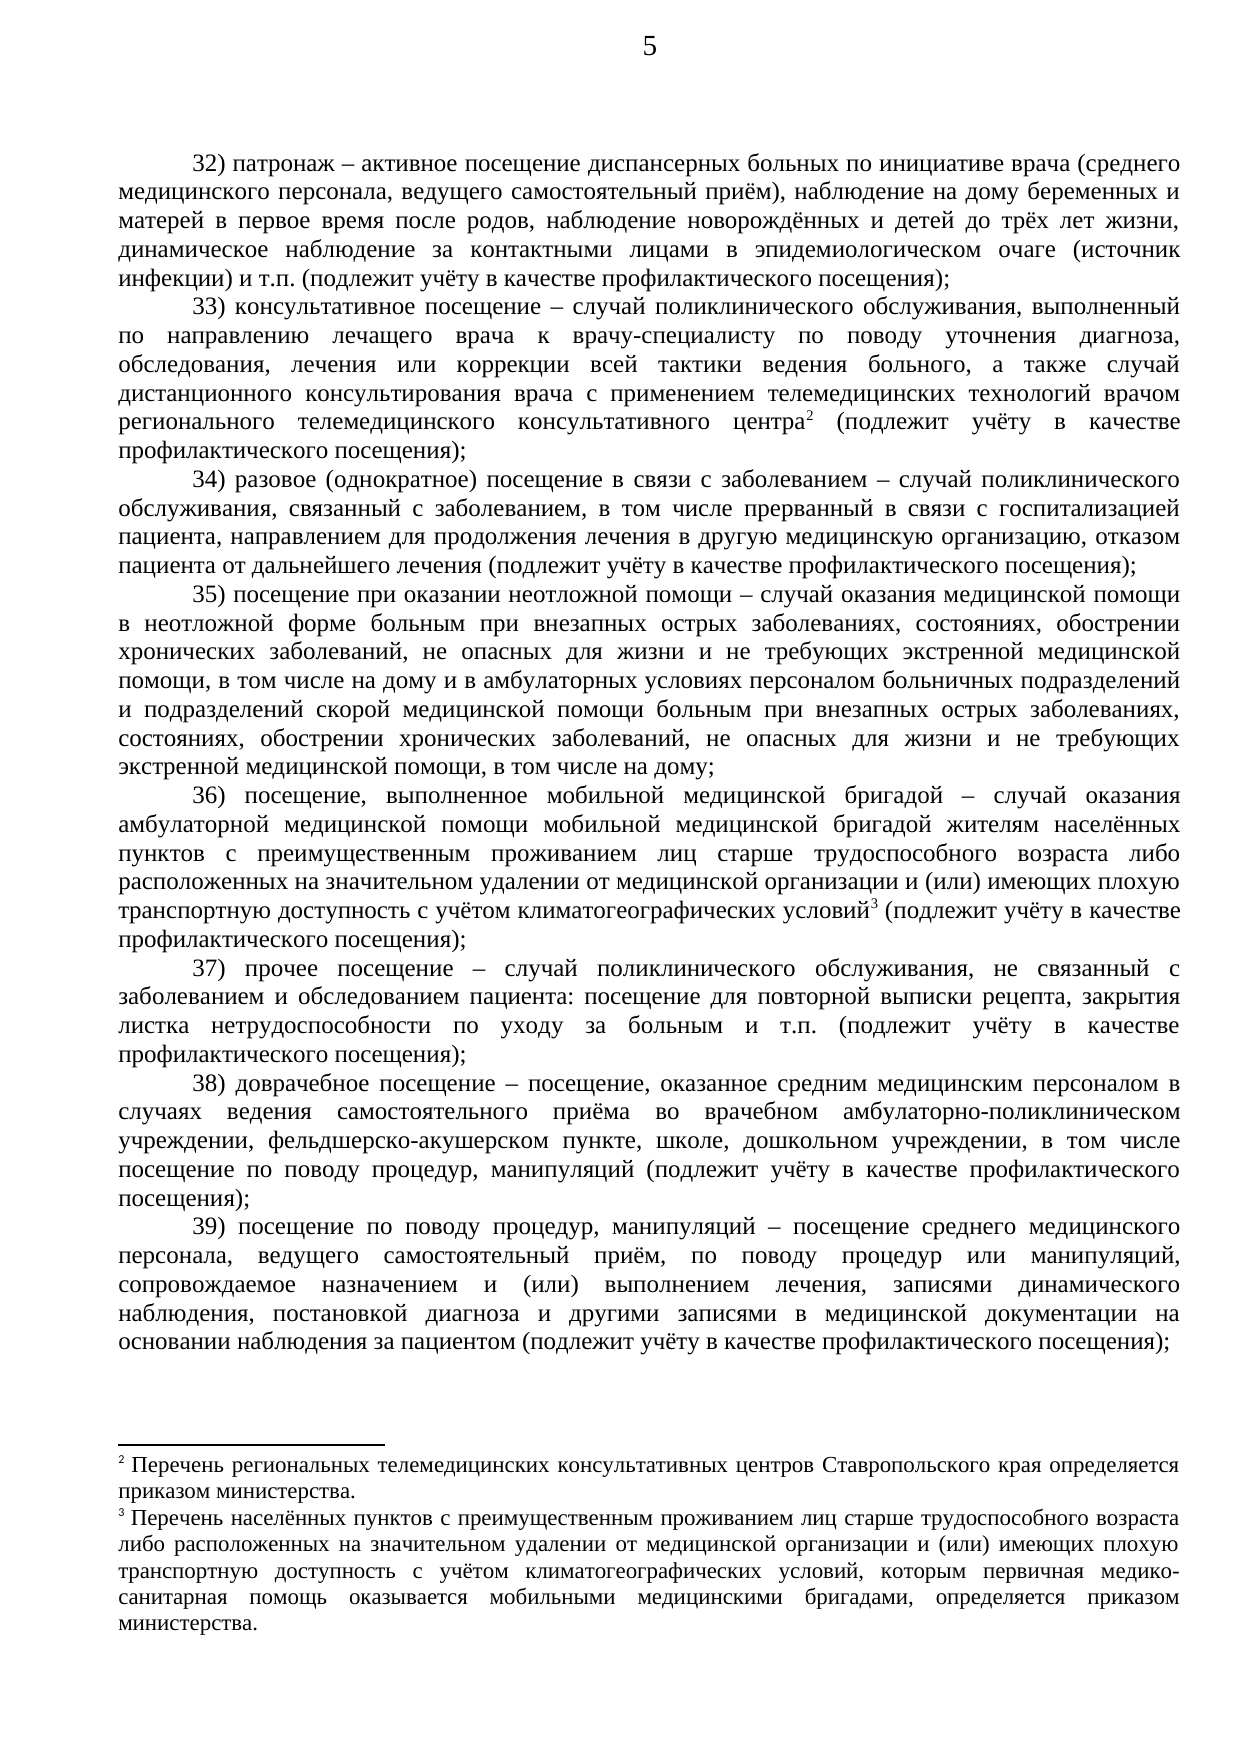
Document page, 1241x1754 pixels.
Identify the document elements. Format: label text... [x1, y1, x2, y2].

text 38) доврачебное посещение – посещение, оказанное средним медицинским персоналом в случаях ведения самостоятельного приёма во врачебном амбулаторно-поликлиническом учреждении, фельдшерско-акушерском пункте, школе, дошкольном учреждении, в том числе посещение по поводу процедур, манипуляций (подлежит учёту в качестве профилактического посещения); [118, 1068, 1181, 1211]
text 33) консультативное посещение – случай поликлинического обслуживания, выполненный по направлению лечащего врача к врачу-специалисту по поводу уточнения диагноза, обследования, лечения или коррекции всей тактики ведения больного, а также случай дистанционного консультирования врача с применением телемедицинских технологий врачом регионального телемедицинского консультативного центра (подлежит учёту в качестве профилактического посещения); [118, 291, 1181, 464]
text 34) разовое (однократное) посещение в связи с заболеванием – случай поликлинического обслуживания, связанный с заболеванием, в том числе прерванный в связи с госпитализацией пациента, направлением для продолжения лечения в другую медицинскую организацию, отказом пациента от дальнейшего лечения (подлежит учёту в качестве профилактического посещения); [118, 464, 1181, 579]
text 37) прочее посещение – случай поликлинического обслуживания, не связанный с заболеванием и обследованием пациента: посещение для повторной выписки рецепта, закрытия листка нетрудоспособности по уходу за больным и т.п. (подлежит учёту в качестве профилактического посещения); [118, 953, 1181, 1068]
text 35) посещение при оказании неотложной помощи – случай оказания медицинской помощи в неотложной форме больным при внезапных острых заболеваниях, состояниях, обострении хронических заболеваний, не опасных для жизни и не требующих экстренной медицинской помощи, в том числе на дому и в амбулаторных условиях персоналом больничных подразделений и подразделений скорой медицинской помощи больным при внезапных острых заболеваниях, состояниях, обострении хронических заболеваний, не опасных для жизни и не требующих экстренной медицинской помощи, в том числе на дому; [118, 579, 1181, 780]
text 32) патронаж – активное посещение диспансерных больных по инициативе врача (среднего медицинского персонала, ведущего самостоятельный приём), наблюдение на дому беременных и матерей в первое время после родов, наблюдение новорождённых и детей до трёх лет жизни, динамическое наблюдение за контактными лицами в эпидемиологическом очаге (источник инфекции) и т.п. (подлежит учёту в качестве профилактического посещения); [118, 148, 1181, 291]
text 36) посещение, выполненное мобильной медицинской бригадой – случай оказания амбулаторной медицинской помощи мобильной медицинской бригадой жителям населённых пунктов с преимущественным проживанием лиц старше трудоспособного возраста либо расположенных на значительном удалении от медицинской организации и (или) имеющих плохую транспортную доступность с учётом климатогеографических условий (подлежит учёту в качестве профилактического посещения); [118, 780, 1181, 953]
text 39) посещение по поводу процедур, манипуляций – посещение среднего медицинского персонала, ведущего самостоятельный приём, по поводу процедур или манипуляций, сопровождаемое назначением и (или) выполнением лечения, записями динамического наблюдения, постановкой диагноза и другими записями в медицинской документации на основании наблюдения за пациентом (подлежит учёту в качестве профилактического посещения); [118, 1211, 1181, 1355]
